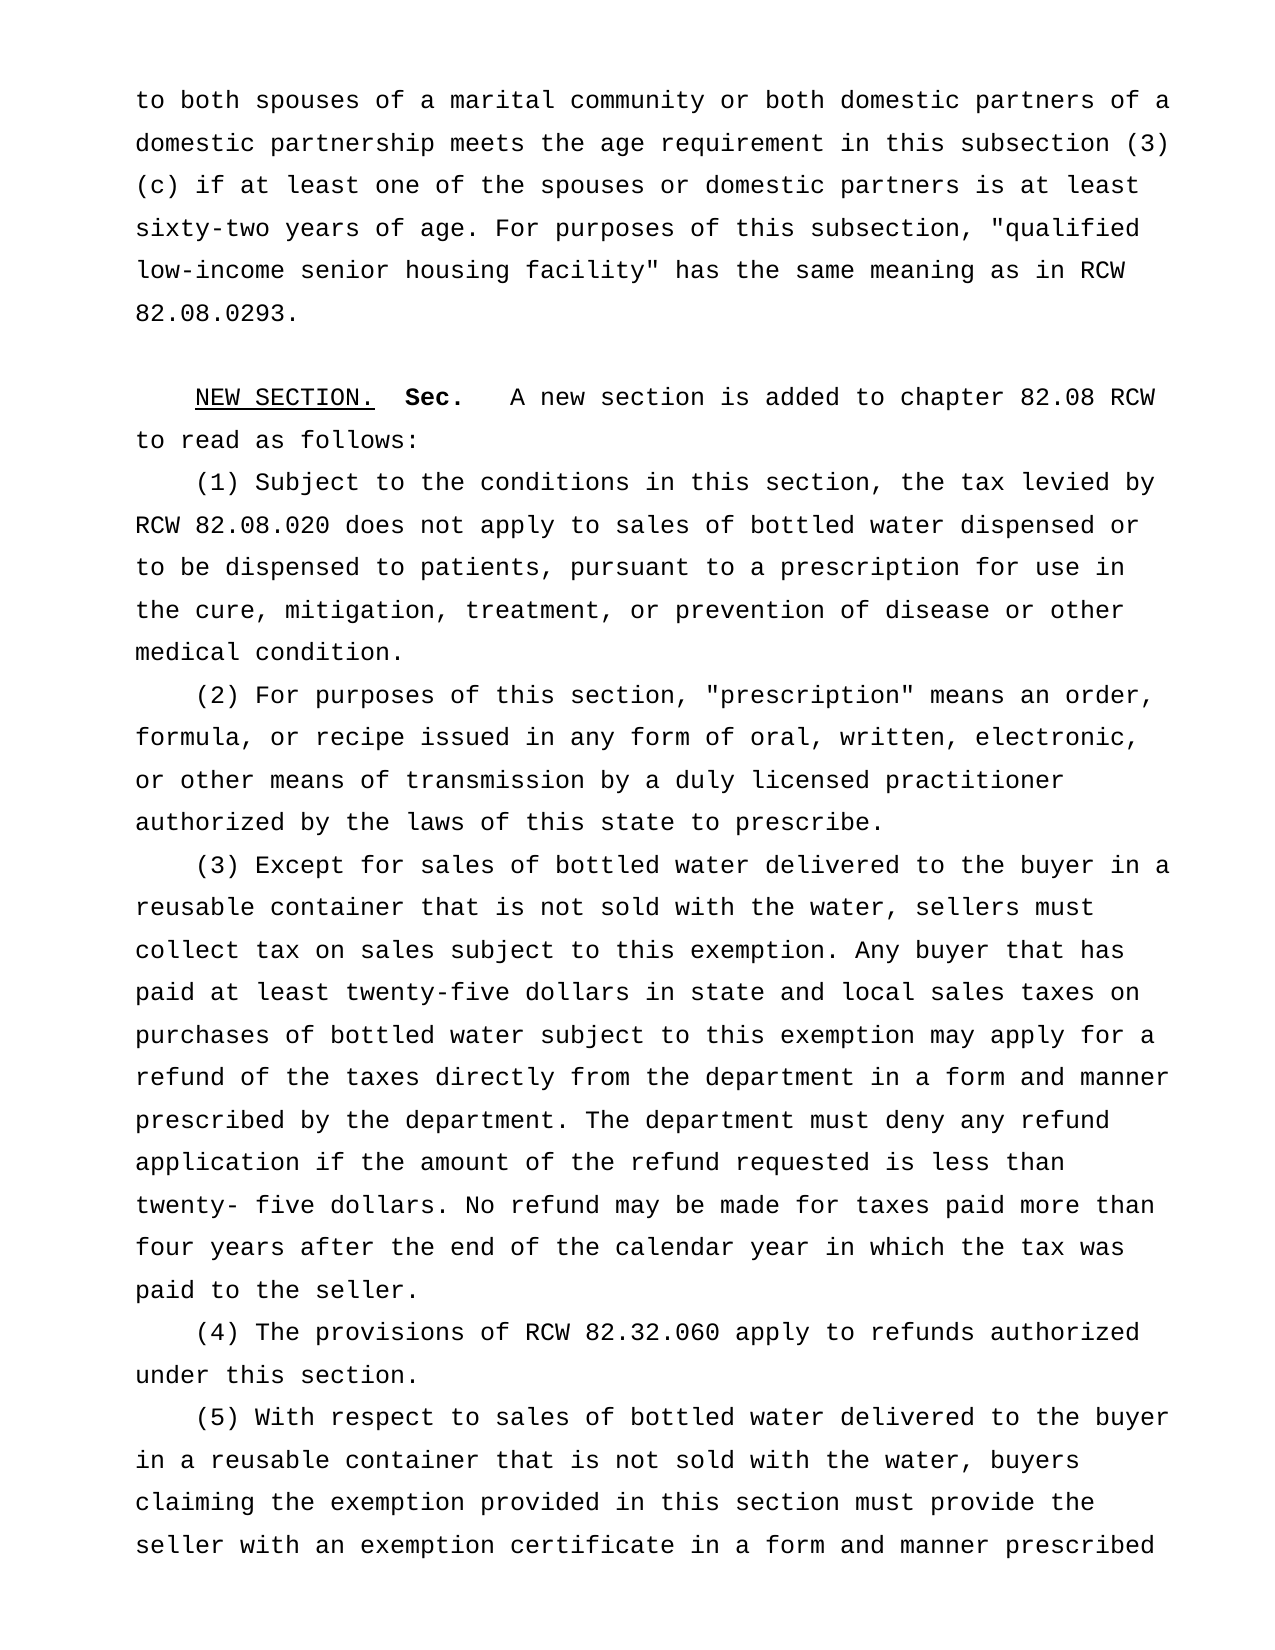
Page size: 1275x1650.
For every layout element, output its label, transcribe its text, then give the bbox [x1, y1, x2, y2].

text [135, 1392, 1170, 1562]
text NEW SECTION. Sec. A new section is added to chapter 82.08 RCW to read as follows: [135, 372, 1170, 457]
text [135, 75, 1170, 330]
text (1) Subject to the conditions in this section, the tax levied by RCW 82.08.020 does not apply to sales of bottled water dispensed or to be dispensed to patients, pursuant to a prescription for use in the cure, mitigation, treatment, or prevention of disease or other medical condition. [135, 457, 1170, 669]
text (4) The provisions of RCW 82.32.060 apply to refunds authorized under this section. [135, 1307, 1170, 1392]
text (3) Except for sales of bottled water delivered to the buyer in a reusable container that is not sold with the water, sellers must collect tax on sales subject to this exemption. Any buyer that has paid at least twenty-five dollars in state and local sales taxes on purchases of bottled water subject to this exemption may apply for a refund of the taxes directly from the department in a form and manner prescribed by the department. The department must deny any refund application if the amount of the refund requested is less than twenty- five dollars. No refund may be made for taxes paid more than four years after the end of the calendar year in which the tax was paid to the seller. [135, 839, 1170, 1307]
text (2) For purposes of this section, "prescription" means an order, formula, or recipe issued in any form of oral, written, electronic, or other means of transmission by a duly licensed practitioner authorized by the laws of this state to prescribe. [135, 669, 1170, 839]
